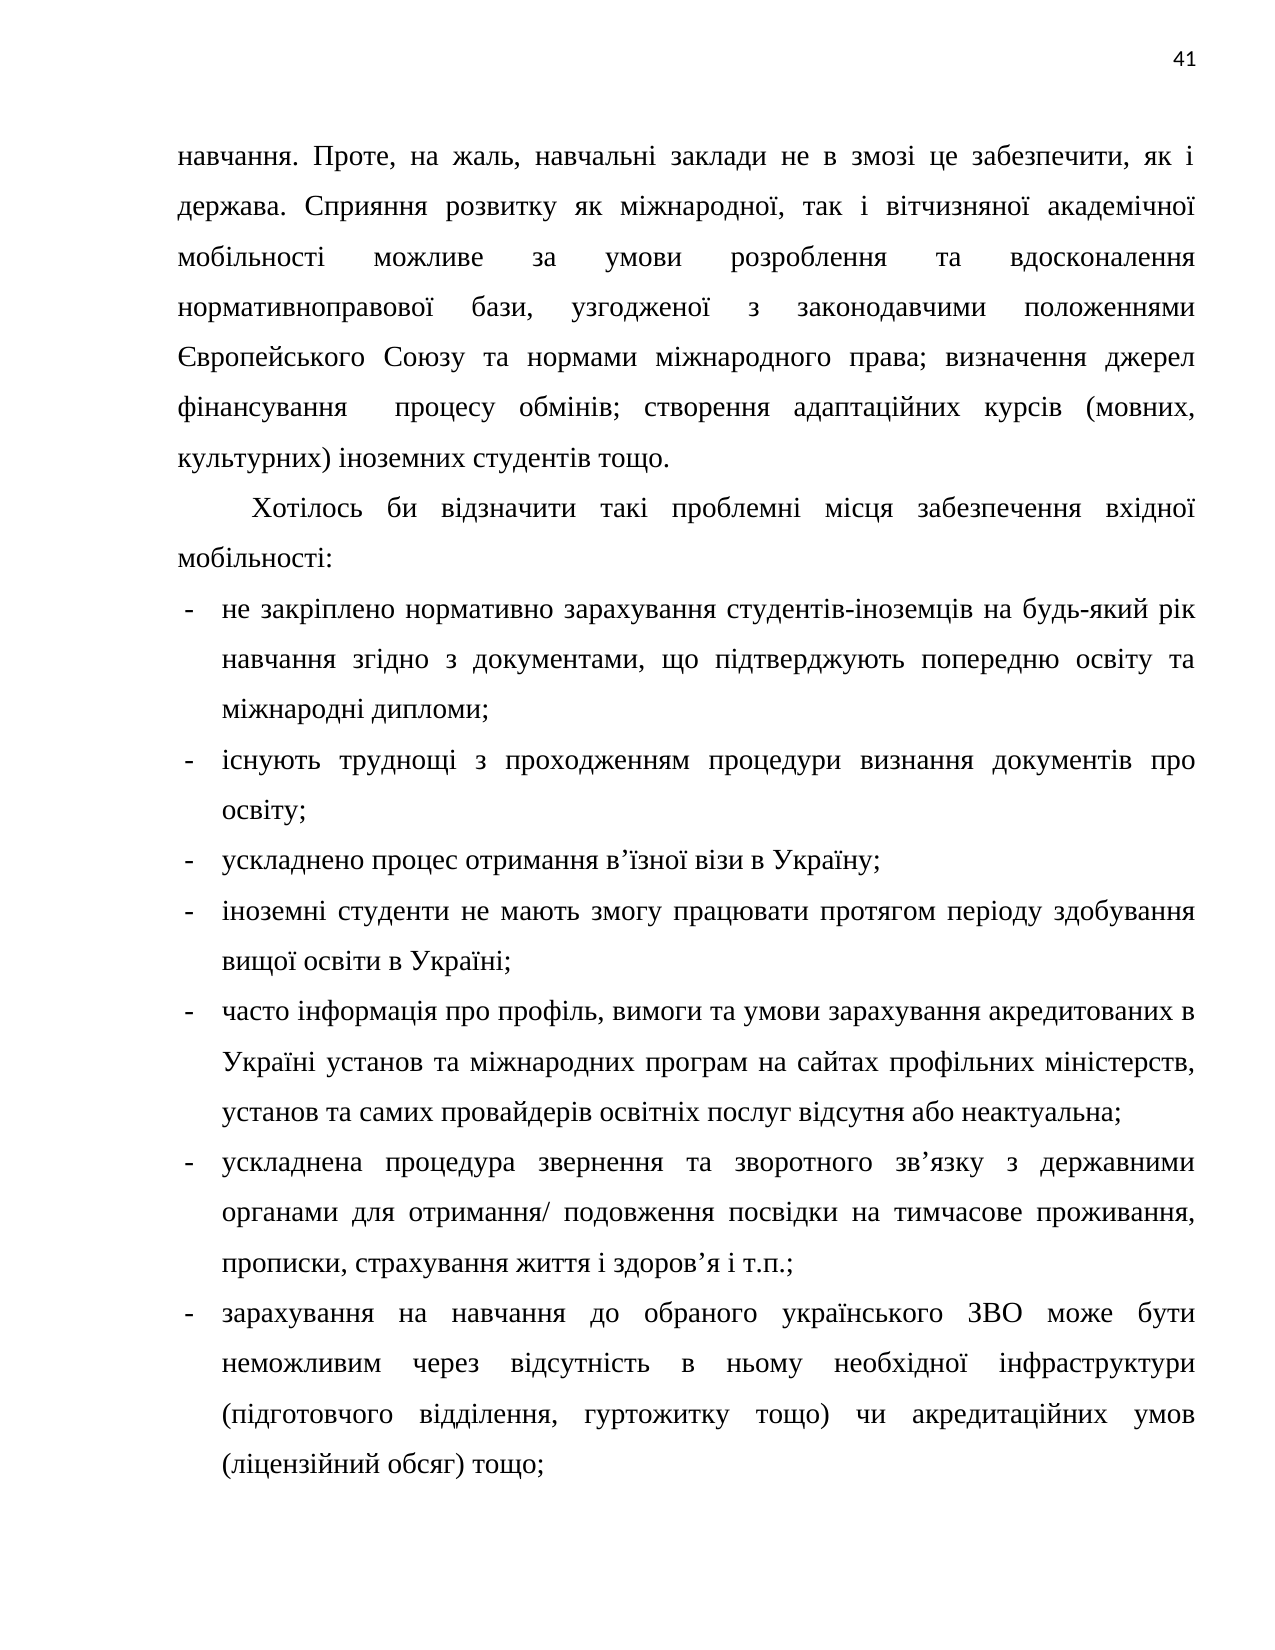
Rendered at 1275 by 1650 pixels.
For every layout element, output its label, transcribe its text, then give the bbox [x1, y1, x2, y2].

list не закріплено нормативно зарахування студентів-іноземців на будь-який рік навчання згідно з документами, що підтверджують попередню освіту та міжнародні дипломи; [184, 591, 1196, 725]
list зарахування на навчання до обраного українського ЗВО може бути неможливим через відсутність в ньому необхідної інфраструктури (підготовчого відділення, гуртожитку тощо) чи акредитаційних умов (ліцензійний обсяг) тощо; [184, 1295, 1196, 1480]
list ускладнена процедура звернення та зворотного зв’язку з державними органами для отримання/ подовження посвідки на тимчасове проживання, прописки, страхування життя і здоров’я і т.п.; [184, 1144, 1196, 1278]
text Хотілось би відзначити такі проблемні місця забезпечення вхідної мобільності: [177, 490, 1196, 574]
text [177, 138, 1196, 473]
list часто інформація про профіль, вимоги та умови зарахування акредитованих в Україні установ та міжнародних програм на сайтах профільних міністерств, установ та самих провайдерів освітніх послуг відсутня або неактуальна; [184, 993, 1196, 1127]
list існують труднощі з проходженням процедури визнання документів про освіту; [184, 742, 1196, 826]
list ускладнено процес отримання в’їзної візи в Україну; [184, 842, 1196, 876]
list іноземні студенти не мають змогу працювати протягом періоду здобування вищої освіти в Україні; [184, 893, 1196, 977]
